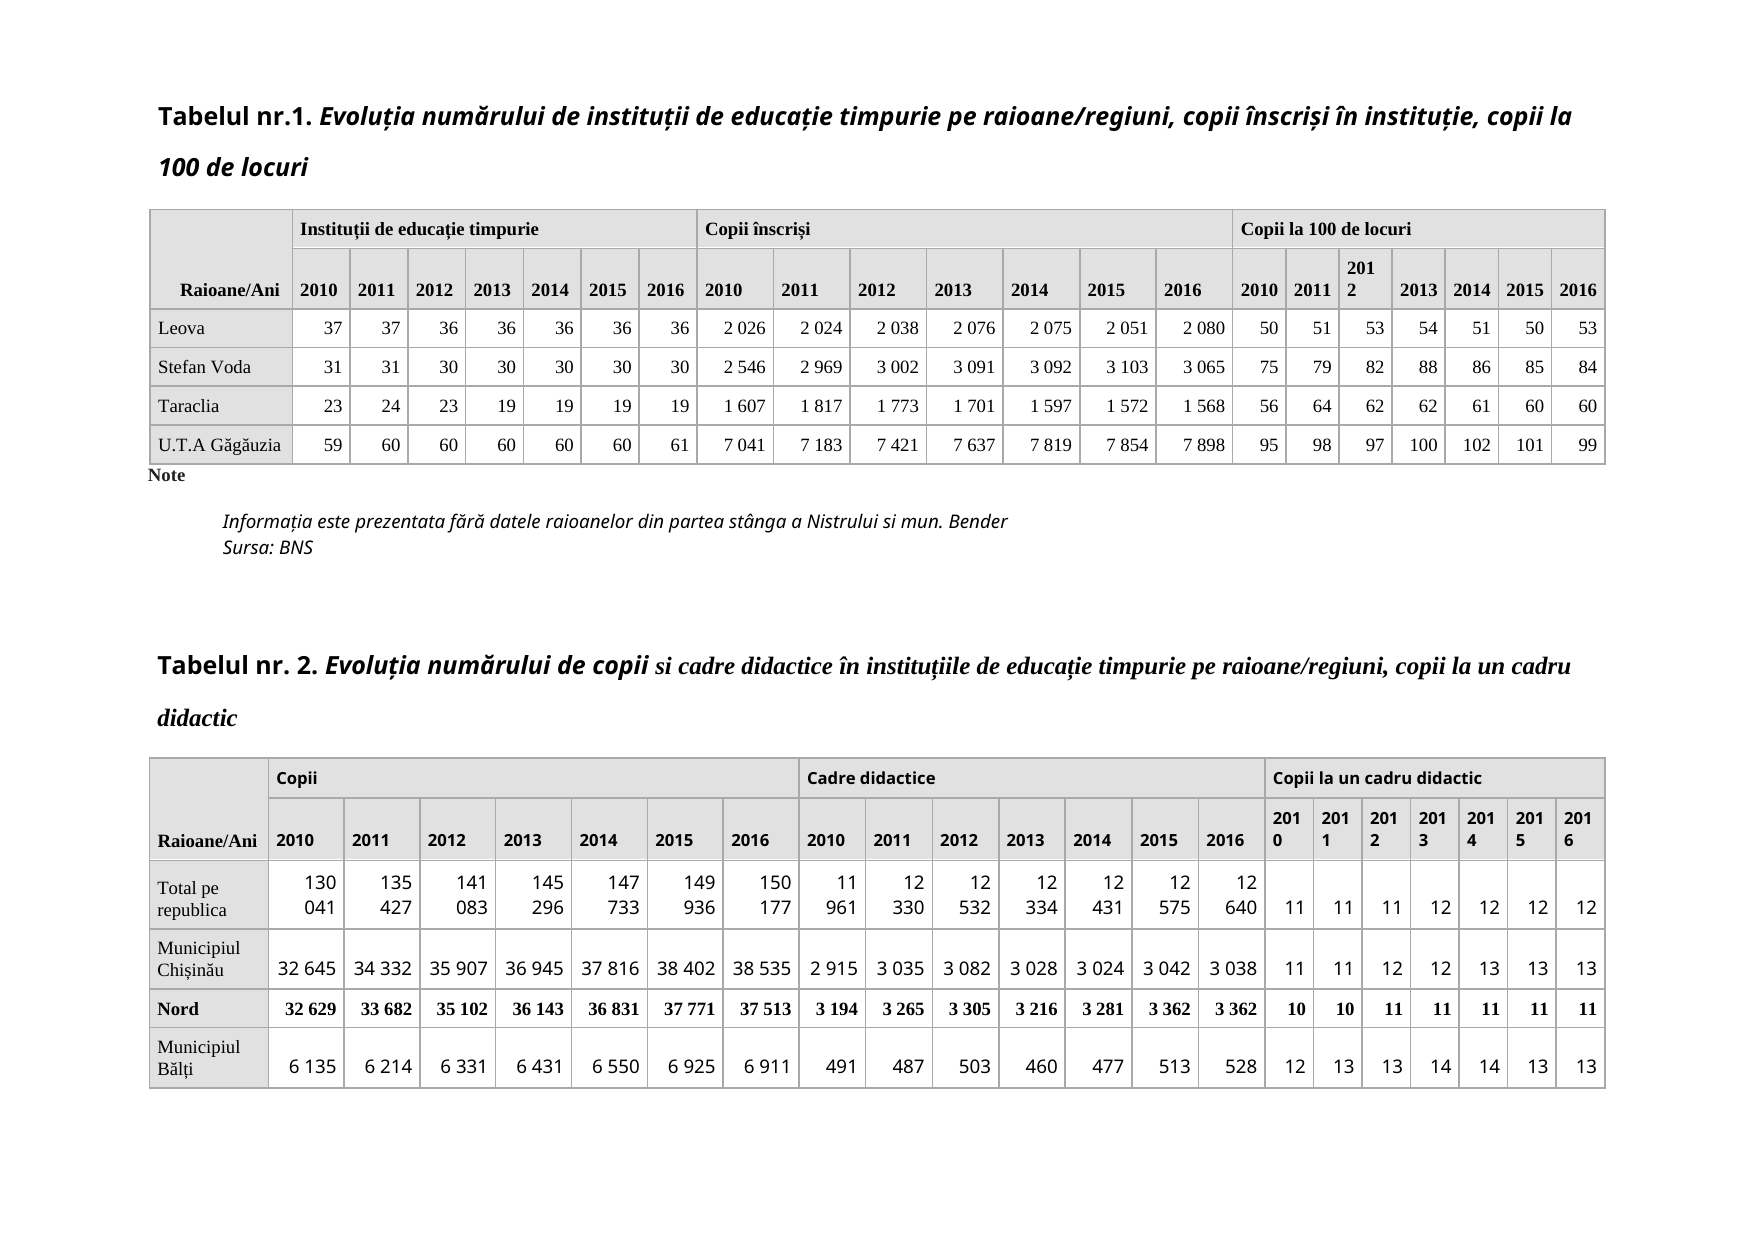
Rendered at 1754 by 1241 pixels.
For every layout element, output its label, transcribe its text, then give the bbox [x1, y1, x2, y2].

table_cell 35 102 [421, 990, 495, 1027]
table_cell 36 [466, 310, 523, 347]
table_cell 2013 [1000, 799, 1064, 859]
table_cell 86 [1446, 348, 1498, 385]
table_cell 19 [640, 387, 696, 424]
table_cell 7 637 [927, 426, 1002, 463]
table_cell 6 331 [421, 1028, 495, 1087]
table_cell 2 546 [698, 348, 773, 385]
table_cell 2014 [1066, 799, 1131, 859]
table_cell 30 [640, 348, 696, 385]
table_cell U.T.A Găgăuzia [151, 426, 292, 463]
table_cell 59 [293, 426, 349, 463]
table_cell Copii înscriși [698, 210, 1232, 247]
table_cell 10 [1314, 990, 1361, 1027]
table_cell 97 [1340, 426, 1391, 463]
table_cell 13 [1363, 1028, 1410, 1087]
table_header Tabelul nr. 2. Evoluția numărului de copii si cadre didactice în instituțiile de educație timpurie pe raioane/regiuni, copii la un cadru didactic [149, 608, 1605, 757]
table_cell 34 332 [345, 930, 419, 988]
table_cell 1 773 [851, 387, 926, 424]
table_cell 2015 [582, 249, 638, 308]
table_cell 2015 [1133, 799, 1198, 859]
table_cell 12 [1460, 861, 1507, 928]
table_cell 1 817 [774, 387, 849, 424]
table_cell Raioane/Ani [151, 210, 292, 308]
table_cell Taraclia [151, 387, 292, 424]
table_cell 36 143 [496, 990, 571, 1027]
table_cell 2 026 [698, 310, 773, 347]
table_cell Municipiul Chișinău [150, 930, 268, 988]
table_cell 50 [1499, 310, 1551, 347]
table_cell 2014 [524, 249, 580, 308]
table_cell 31 [351, 348, 407, 385]
table_cell 61 [640, 426, 696, 463]
table_cell 2013 [466, 249, 523, 308]
table_cell 38 402 [648, 930, 722, 988]
table_cell 2010 [1233, 249, 1285, 308]
table_cell 1 607 [698, 387, 773, 424]
table_cell 2014 [1460, 799, 1507, 859]
table_cell 3 038 [1199, 930, 1264, 988]
table_cell 2011 [1287, 249, 1338, 308]
table_cell 11 [1266, 861, 1313, 928]
table_cell 2016 [1557, 799, 1604, 859]
table_cell 3 042 [1133, 930, 1198, 988]
table_cell 11 [1460, 990, 1507, 1027]
table_cell 3 281 [1066, 990, 1131, 1027]
table_cell 60 [1552, 387, 1604, 424]
table_cell 12 [1508, 861, 1555, 928]
table_cell 2010 [269, 799, 343, 859]
table_cell 13 [1314, 1028, 1361, 1087]
table_cell 2013 [1411, 799, 1458, 859]
table_cell 101 [1499, 426, 1551, 463]
table_cell Total pe republica [150, 861, 268, 928]
table_cell 88 [1393, 348, 1444, 385]
table_cell 2010 [1266, 799, 1313, 859]
table_cell 3 092 [1004, 348, 1079, 385]
table_cell 11 [1314, 861, 1361, 928]
table_cell 60 [351, 426, 407, 463]
table_cell 2010 [698, 249, 773, 308]
table_cell 2 024 [774, 310, 849, 347]
table_cell 135 427 [345, 861, 419, 928]
table_cell 38 535 [724, 930, 798, 988]
table_cell 2011 [345, 799, 419, 859]
table_cell 7 421 [851, 426, 926, 463]
table_cell 3 216 [1000, 990, 1064, 1027]
table_cell 2014 [1004, 249, 1079, 308]
table_cell 37 [293, 310, 349, 347]
text Note [148, 464, 1606, 486]
table_cell 2016 [1552, 249, 1604, 308]
table_cell 11 [1363, 861, 1410, 928]
table_cell Copii [269, 759, 798, 797]
table_cell 100 [1393, 426, 1444, 463]
table_cell 2014 [1446, 249, 1498, 308]
table_cell 85 [1499, 348, 1551, 385]
table_cell 11 [1314, 930, 1361, 988]
table_cell 2 915 [800, 930, 865, 988]
table_cell 7 854 [1081, 426, 1155, 463]
table_cell 2 969 [774, 348, 849, 385]
table_cell 3 265 [866, 990, 932, 1027]
table_cell 6 431 [496, 1028, 571, 1087]
table_cell 13 [1460, 930, 1507, 988]
table_cell 2016 [724, 799, 798, 859]
table_cell 6 925 [648, 1028, 722, 1087]
table_cell 12 [1363, 930, 1410, 988]
table_cell 1 701 [927, 387, 1002, 424]
table_cell 32 645 [269, 930, 343, 988]
table_cell 460 [1000, 1028, 1064, 1087]
table_cell 7 183 [774, 426, 849, 463]
table_cell 37 [351, 310, 407, 347]
table_cell 3 194 [800, 990, 865, 1027]
table_cell Municipiul Bălți [150, 1028, 268, 1087]
table_cell 30 [524, 348, 580, 385]
table_cell 31 [293, 348, 349, 385]
table_cell 3 362 [1199, 990, 1264, 1027]
table_cell 3 362 [1133, 990, 1198, 1027]
table_cell 13 [1508, 930, 1555, 988]
table_cell 149 936 [648, 861, 722, 928]
table_cell 11 961 [800, 861, 865, 928]
table_cell 7 041 [698, 426, 773, 463]
table_cell Raioane/Ani [150, 759, 268, 859]
table_cell 62 [1340, 387, 1391, 424]
table_cell 2016 [1199, 799, 1264, 859]
table_cell 60 [582, 426, 638, 463]
table_cell 84 [1552, 348, 1604, 385]
table_cell 2012 [1363, 799, 1410, 859]
table_cell 2012 [1340, 249, 1391, 308]
table_cell 60 [466, 426, 523, 463]
table_cell 3 082 [933, 930, 998, 988]
table_cell 1 568 [1157, 387, 1232, 424]
table_cell 1 597 [1004, 387, 1079, 424]
table_cell 513 [1133, 1028, 1198, 1087]
table_cell 2013 [927, 249, 1002, 308]
table_cell 12 431 [1066, 861, 1131, 928]
table_cell 99 [1552, 426, 1604, 463]
table_cell 130 041 [269, 861, 343, 928]
table_cell Instituții de educație timpurie [293, 210, 696, 247]
table_cell 2016 [1157, 249, 1232, 308]
table_cell 147 733 [572, 861, 647, 928]
table_cell Stefan Voda [151, 348, 292, 385]
table_cell 3 065 [1157, 348, 1232, 385]
table_cell 37 513 [724, 990, 798, 1027]
table_cell Nord [150, 990, 268, 1027]
table_cell 37 816 [572, 930, 647, 988]
table_cell 12 330 [866, 861, 932, 928]
table_cell 3 028 [1000, 930, 1064, 988]
table_cell 2010 [293, 249, 349, 308]
table_cell 145 296 [496, 861, 571, 928]
table_cell Copii la un cadru didactic [1266, 759, 1604, 797]
table_cell 2011 [774, 249, 849, 308]
table_cell 60 [409, 426, 465, 463]
table_cell 23 [409, 387, 465, 424]
table_cell 11 [1508, 990, 1555, 1027]
table_cell 36 [409, 310, 465, 347]
table_cell 7 898 [1157, 426, 1232, 463]
table_cell 2 038 [851, 310, 926, 347]
table_cell 13 [1557, 930, 1604, 988]
table_cell Copii la 100 de locuri [1233, 210, 1604, 247]
text Informația este prezentata fără datele raioanelor din partea stânga a Nistrului si mun. Bender [223, 509, 1606, 534]
table_cell 11 [1363, 990, 1410, 1027]
table_cell 32 629 [269, 990, 343, 1027]
table_cell 12 532 [933, 861, 998, 928]
table_cell 12 [1266, 1028, 1313, 1087]
table_cell 82 [1340, 348, 1391, 385]
table_cell 7 819 [1004, 426, 1079, 463]
table_cell 3 035 [866, 930, 932, 988]
table_cell 2015 [1508, 799, 1555, 859]
table_cell 2012 [851, 249, 926, 308]
table_cell 13 [1508, 1028, 1555, 1087]
table_cell 95 [1233, 426, 1285, 463]
table_cell 12 [1411, 861, 1458, 928]
table_cell 2012 [933, 799, 998, 859]
table_cell 528 [1199, 1028, 1264, 1087]
table_cell 487 [866, 1028, 932, 1087]
table_cell 50 [1233, 310, 1285, 347]
table_cell 3 091 [927, 348, 1002, 385]
table_cell 2010 [800, 799, 865, 859]
table_cell 60 [524, 426, 580, 463]
table_cell 2011 [866, 799, 932, 859]
table_cell 56 [1233, 387, 1285, 424]
table_cell 6 135 [269, 1028, 343, 1087]
table_cell 12 [1557, 861, 1604, 928]
table_cell 33 682 [345, 990, 419, 1027]
table_cell 30 [409, 348, 465, 385]
table_cell 2015 [1081, 249, 1155, 308]
table_cell 36 [524, 310, 580, 347]
table_cell 19 [524, 387, 580, 424]
table_cell 2012 [409, 249, 465, 308]
table_cell 2011 [1314, 799, 1361, 859]
table_cell 2 076 [927, 310, 1002, 347]
table_cell 36 [640, 310, 696, 347]
table_cell 12 [1411, 930, 1458, 988]
table_cell 2 051 [1081, 310, 1155, 347]
table_cell 19 [582, 387, 638, 424]
table_cell 51 [1287, 310, 1338, 347]
table_cell 60 [1499, 387, 1551, 424]
table_cell 12 334 [1000, 861, 1064, 928]
table_cell 36 [582, 310, 638, 347]
table_cell 491 [800, 1028, 865, 1087]
table_cell 2013 [496, 799, 571, 859]
table_cell 1 572 [1081, 387, 1155, 424]
table_cell 79 [1287, 348, 1338, 385]
table_cell 3 002 [851, 348, 926, 385]
table_cell 2011 [351, 249, 407, 308]
table_cell Leova [151, 310, 292, 347]
table_cell 11 [1266, 930, 1313, 988]
table_cell 10 [1266, 990, 1313, 1027]
table_cell 13 [1557, 1028, 1604, 1087]
table_cell 11 [1411, 990, 1458, 1027]
table_cell 477 [1066, 1028, 1131, 1087]
table_cell 19 [466, 387, 523, 424]
table_cell 6 550 [572, 1028, 647, 1087]
table_cell 61 [1446, 387, 1498, 424]
table_cell 2013 [1393, 249, 1444, 308]
table_cell 6 214 [345, 1028, 419, 1087]
table_cell 37 771 [648, 990, 722, 1027]
table_cell 11 [1557, 990, 1604, 1027]
table_cell 102 [1446, 426, 1498, 463]
table_cell 75 [1233, 348, 1285, 385]
table_cell 3 103 [1081, 348, 1155, 385]
table_cell 30 [582, 348, 638, 385]
table_cell 2014 [572, 799, 647, 859]
table_cell 23 [293, 387, 349, 424]
table_cell 14 [1411, 1028, 1458, 1087]
table_cell 2015 [648, 799, 722, 859]
table_cell 150 177 [724, 861, 798, 928]
table_cell 2015 [1499, 249, 1551, 308]
table_cell 6 911 [724, 1028, 798, 1087]
table_cell 3 024 [1066, 930, 1131, 988]
table_cell 141 083 [421, 861, 495, 928]
table_header Tabelul nr.1. Evoluția numărului de instituții de educație timpurie pe raioane/regiuni, copii înscriși în instituție, copii la 100 de locuri [150, 59, 1605, 209]
table_cell 53 [1552, 310, 1604, 347]
table_cell 2016 [640, 249, 696, 308]
table_cell 53 [1340, 310, 1391, 347]
table_cell 64 [1287, 387, 1338, 424]
table_cell 2 080 [1157, 310, 1232, 347]
table_cell 12 640 [1199, 861, 1264, 928]
table_cell 36 831 [572, 990, 647, 1027]
table_cell 35 907 [421, 930, 495, 988]
table_cell 12 575 [1133, 861, 1198, 928]
table_cell 30 [466, 348, 523, 385]
table_cell 98 [1287, 426, 1338, 463]
table_cell 36 945 [496, 930, 571, 988]
table_cell 2 075 [1004, 310, 1079, 347]
table_cell 2012 [421, 799, 495, 859]
table_cell Cadre didactice [800, 759, 1264, 797]
table_cell 51 [1446, 310, 1498, 347]
table_cell 503 [933, 1028, 998, 1087]
table_cell 54 [1393, 310, 1444, 347]
table_cell 3 305 [933, 990, 998, 1027]
table_cell 24 [351, 387, 407, 424]
text Sursa: BNS [223, 534, 1606, 560]
table_cell 62 [1393, 387, 1444, 424]
table_cell 14 [1460, 1028, 1507, 1087]
